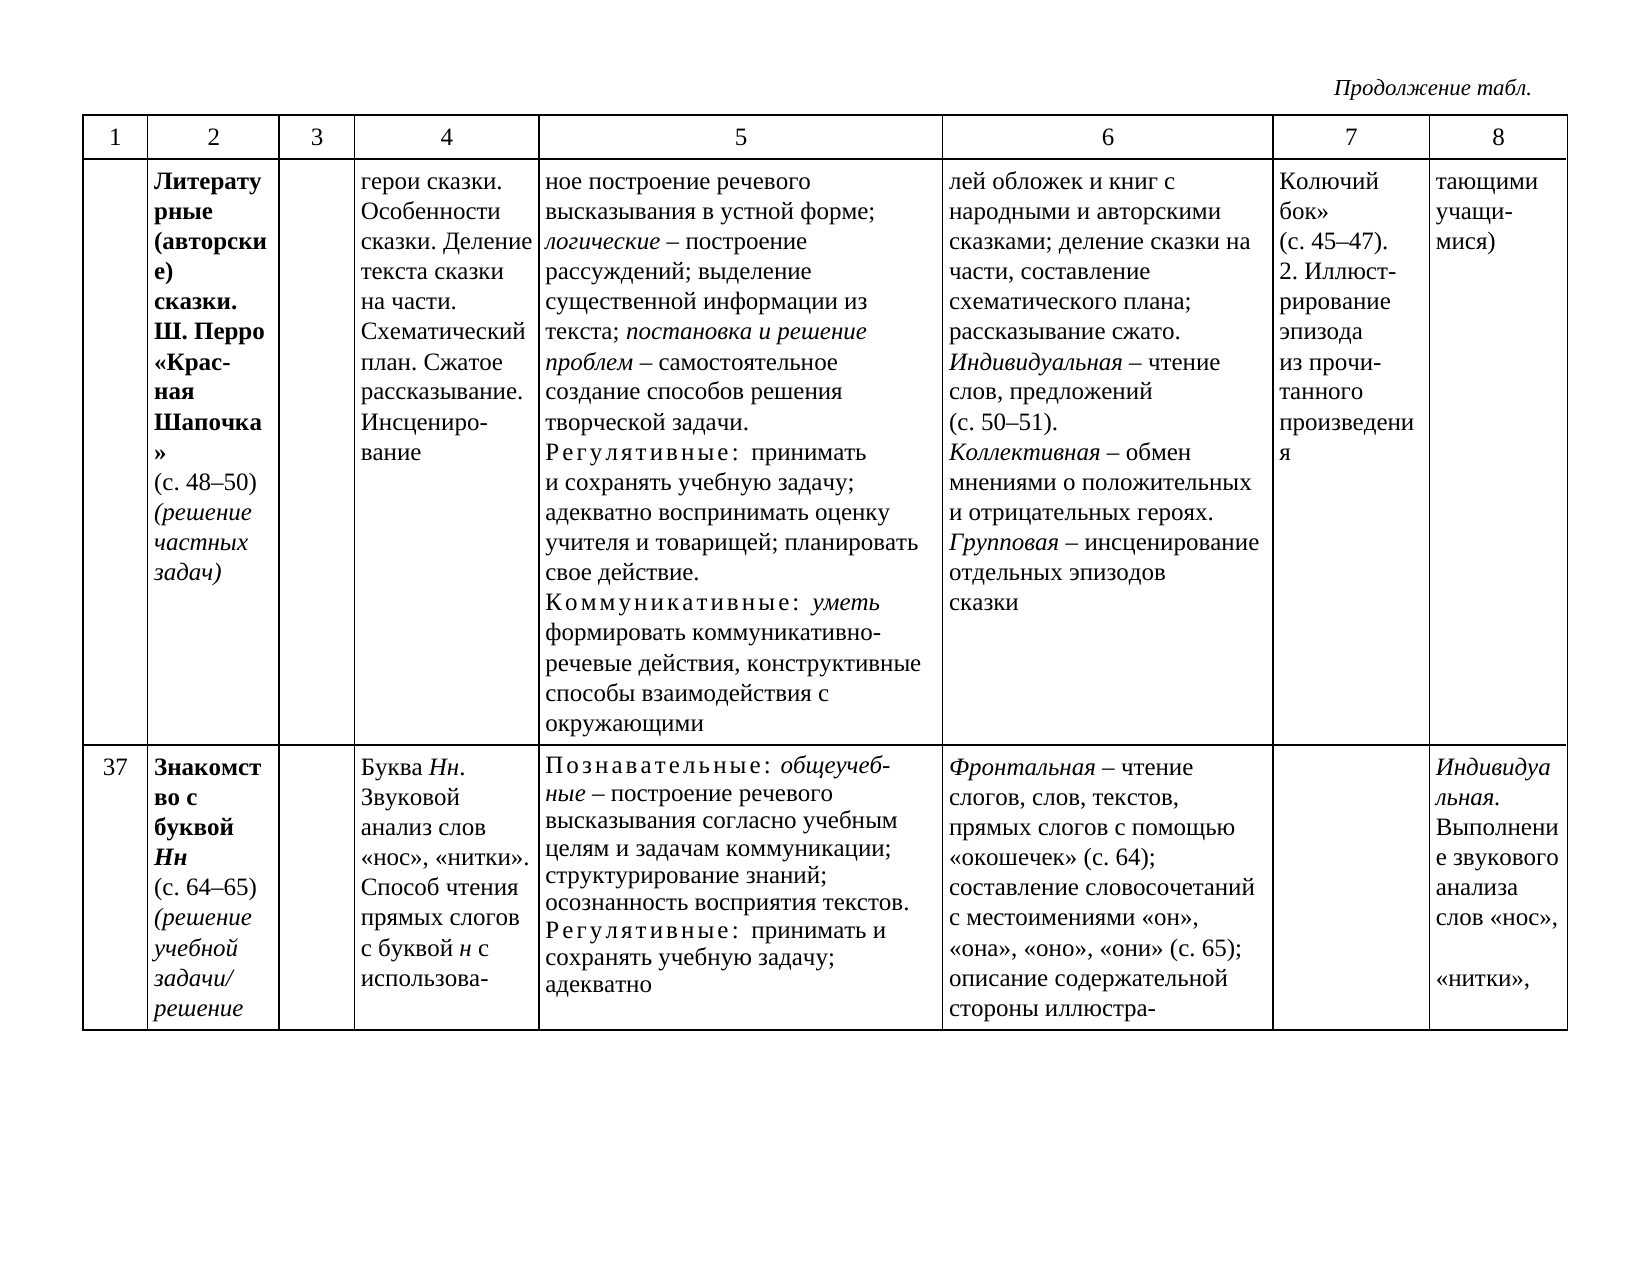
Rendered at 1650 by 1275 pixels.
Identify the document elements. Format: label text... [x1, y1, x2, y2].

table_cell Познавательные: общеучеб- ные – построение речевого высказывания согласно учебным целям и задачам коммуникации; структурирование знаний; осознанность восприятия текстов. Регулятивные: принимать и сохранять учебную задачу; адекватно [540, 746, 942, 1029]
table_cell Буква Нн. Звуковой анализ слов «нос», «нитки». Способ чтения прямых слогов с буквой н с использова- [355, 746, 538, 1029]
table_cell Индивидуальная. Выполнение звукового анализа слов «нос», «нитки», [1430, 744, 1567, 1029]
table_cell [280, 746, 354, 1029]
table_cell [84, 160, 147, 744]
table_cell ное построение речевого высказывания в устной форме; логические – построение рассуждений; выделение существенной информации из текста; постановка и решение проблем – самостоятельное создание способов решения творческой задачи. Регулятивные: принимать и сохранять учебную задачу; адекватно воспринимать оценку учителя и товарищей; планировать свое действие. Коммуникативные: уметь формировать коммуникативно-речевые действия, конструктивные способы взаимодействия с окружающими [540, 160, 942, 744]
table_cell Литературные (авторские) сказки. Ш. Перро «Крас- ная Шапочка» (с. 48–50) (решение частных задач) [148, 160, 278, 744]
table_header 4 [355, 116, 538, 158]
table_cell тающими учащи- мися) [1430, 158, 1567, 744]
table_header 1 [84, 116, 147, 158]
text Продолжение табл. [118, 74, 1532, 100]
table_cell [1274, 746, 1429, 1029]
table_cell герои сказки. Особенности сказки. Деление текста сказки на части. Схематический план. Сжатое рассказывание. Инсцениро- вание [355, 160, 538, 744]
table_header 2 [148, 116, 278, 158]
table_cell Колючий бок» (с. 45–47). 2. Иллюст- рирование эпизода из прочи- танного произведения [1274, 160, 1429, 744]
table_cell [280, 160, 354, 744]
table_header 7 [1274, 116, 1429, 158]
table_cell 37 [84, 746, 147, 1029]
table_cell лей обложек и книг с народными и авторскими сказками; деление сказки на части, составление схематического плана; рассказывание сжато. Индивидуальная – чтение слов, предложений (с. 50–51). Коллективная – обмен мнениями о положительных и отрицательных героях. Групповая – инсценирование отдельных эпизодов сказки [943, 160, 1272, 744]
table_cell Фронтальная – чтение слогов, слов, текстов, прямых слогов с помощью «окошечек» (с. 64); составление словосочетаний с местоимениями «он», «она», «оно», «они» (с. 65); описание содержательной стороны иллюстра- [943, 746, 1272, 1029]
table_header 3 [280, 116, 354, 158]
table_header 6 [943, 116, 1272, 158]
table_cell Знакомство с буквой Нн (с. 64–65) (решение учебной задачи/ решение [148, 746, 278, 1029]
table_header 8 [1430, 116, 1567, 158]
table_header 5 [540, 116, 942, 158]
